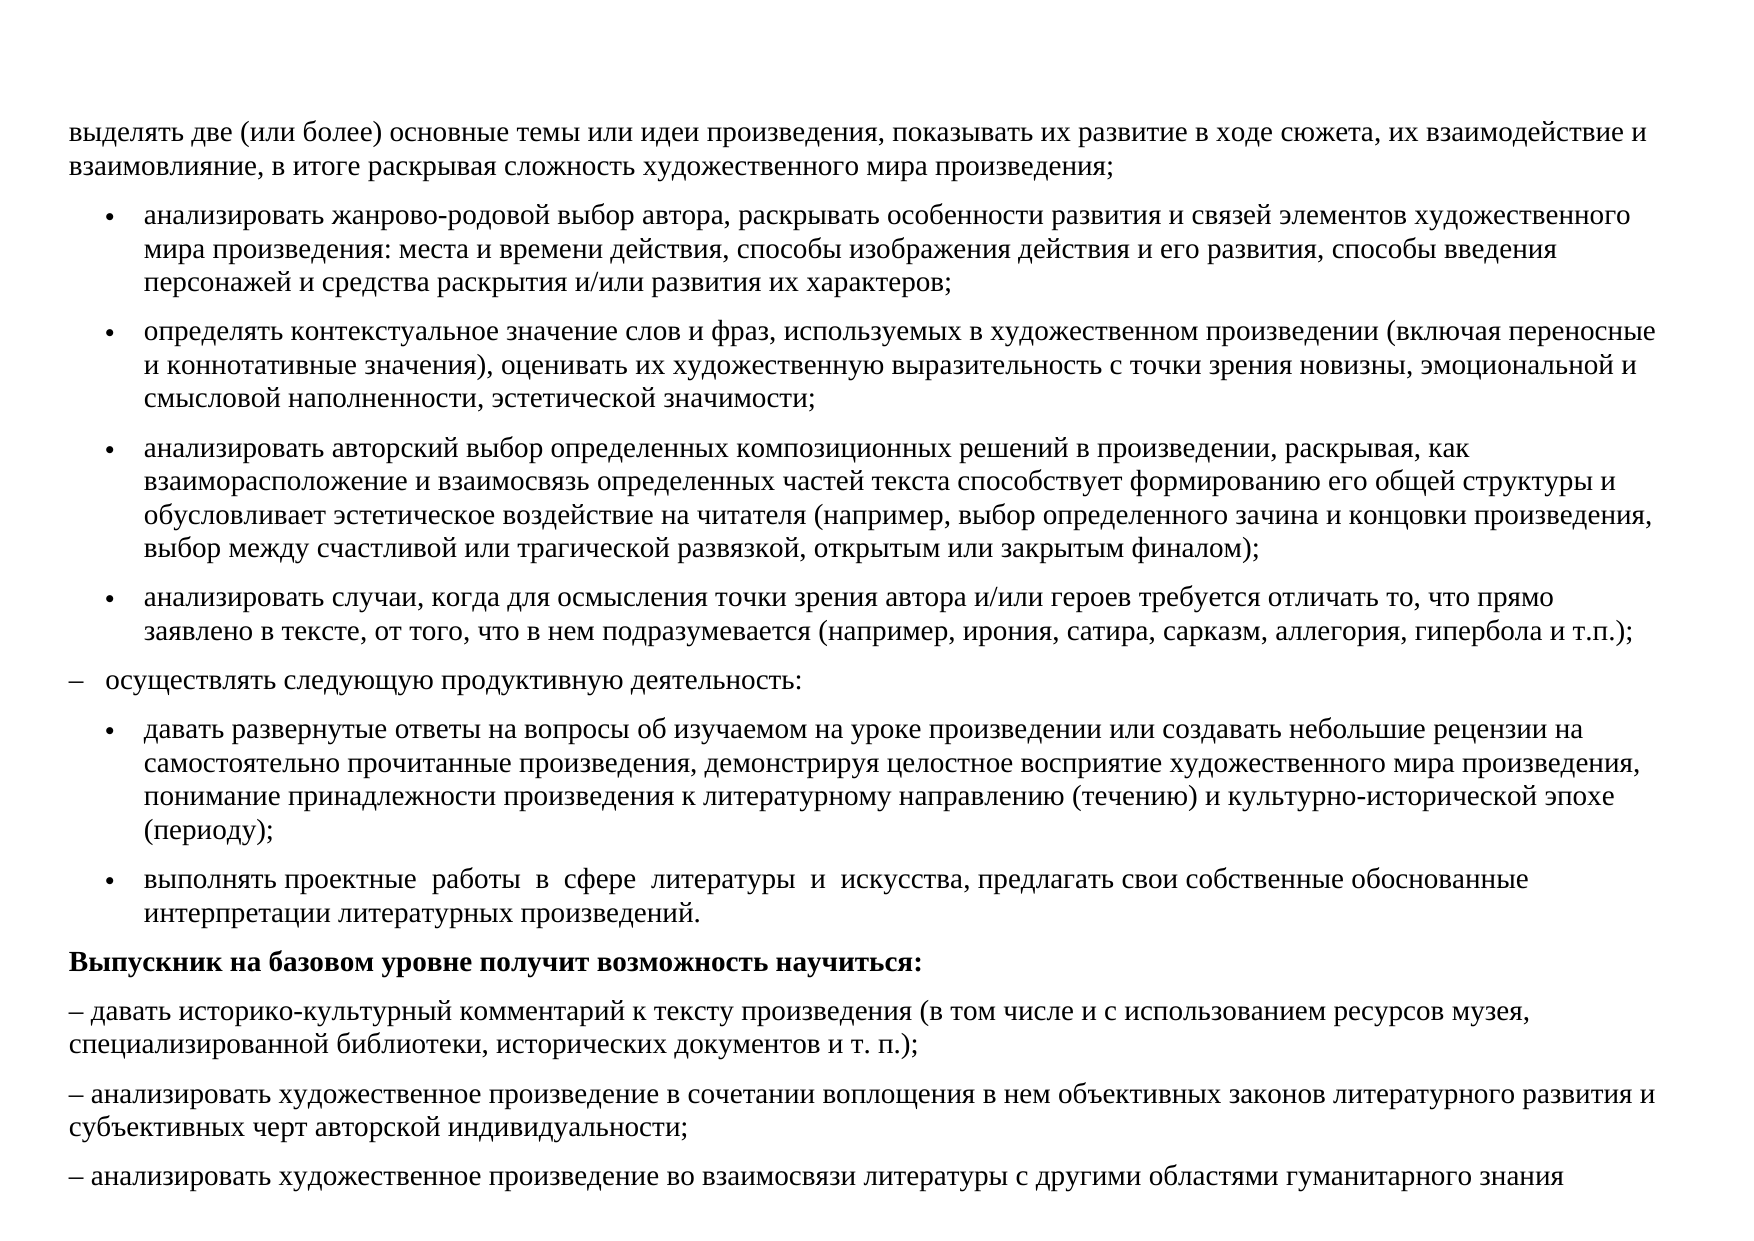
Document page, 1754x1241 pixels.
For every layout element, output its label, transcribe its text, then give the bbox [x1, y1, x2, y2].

text выделять две (или более) основные темы или идеи произведения, показывать их развитие в ходе сюжета, их взаимодействие и взаимовлияние, в итоге раскрывая сложность художественного мира произведения; [69, 114, 1660, 182]
list давать развернутые ответы на вопросы об изучаемом на уроке произведении или создавать небольшие рецензии на самостоятельно прочитанные произведения, демонстрируя целостное восприятие художественного мира произведения, понимание принадлежности произведения к литературному направлению (течению) и культурно-исторической эпохе (периоду); [106, 711, 1660, 846]
list анализировать авторский выбор определенных композиционных решений в произведении, раскрывая, как взаиморасположение и взаимосвязь определенных частей текста способствует формированию его общей структуры и обусловливает эстетическое воздействие на читателя (например, выбор определенного зачина и концовки произведения, выбор между счастливой или трагической развязкой, открытым или закрытым финалом); [106, 430, 1660, 564]
list анализировать случаи, когда для осмысления точки зрения автора и/или героев требуется отличать то, что прямо заявлено в тексте, от того, что в нем подразумевается (например, ирония, сатира, сарказм, аллегория, гипербола и т.п.); [106, 579, 1660, 647]
list анализировать жанрово-родовой выбор автора, раскрывать особенности развития и связей элементов художественного мира произведения: места и времени действия, способы изображения действия и его развития, способы введения персонажей и средства раскрытия и/или развития их характеров; [106, 197, 1660, 298]
text Выпускник на базовом уровне получит возможность научиться: [69, 944, 1660, 977]
list определять контекстуальное значение слов и фраз, используемых в художественном произведении (включая переносные и коннотативные значения), оценивать их художественную выразительность с точки зрения новизны, эмоциональной и смысловой наполненности, эстетической значимости; [106, 313, 1660, 414]
text – давать историко-культурный комментарий к тексту произведения (в том числе и с использованием ресурсов музея, специализированной библиотеки, исторических документов и т. п.); [69, 993, 1660, 1060]
text – анализировать художественное произведение в сочетании воплощения в нем объективных законов литературного развития и субъективных черт авторской индивидуальности; [69, 1076, 1660, 1143]
list выполнять проектные работы в сфере литературы и искусства, предлагать свои собственные обоснованные интерпретации литературных произведений. [106, 861, 1660, 928]
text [69, 1158, 1660, 1192]
text – осуществлять следующую продуктивную деятельность: [69, 662, 1660, 696]
